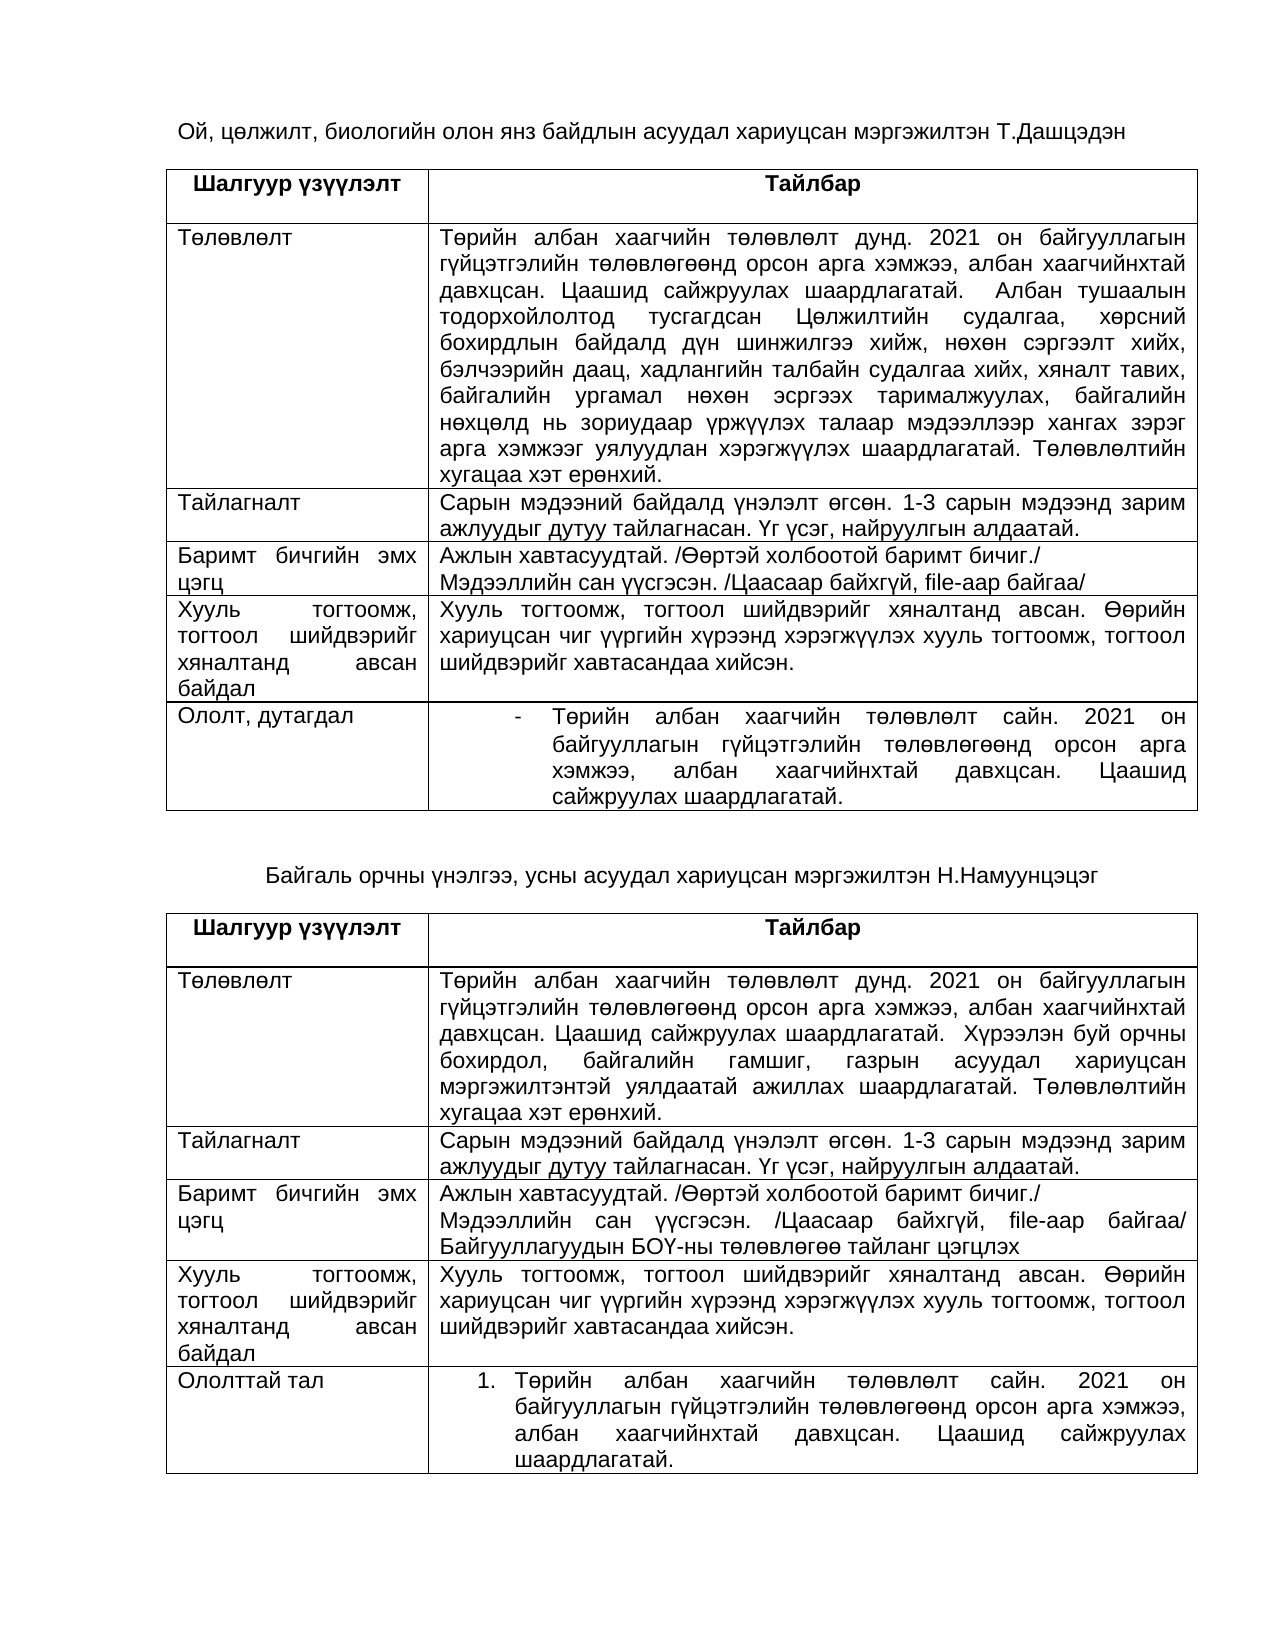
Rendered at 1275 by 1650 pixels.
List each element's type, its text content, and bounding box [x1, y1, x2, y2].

table_cell Төрийн албан хаагчийн төлөвлөлт сайн. 2021 он байгууллагын гүйцэтгэлийн төлөвлөгөөнд орсон арга хэмжээ, албан хаагчийнхтай давхцсан. Цаашид сайжруулах шаардлагатай. [429, 1367, 1197, 1472]
table_header Шалгуур үзүүлэлт [167, 170, 428, 223]
table_cell Сарын мэдээний байдалд үнэлэлт өгсөн. 1-3 сарын мэдээнд зарим ажлуудыг дутуу тайлагнасан. Үг үсэг, найруулгын алдаатай. [429, 1127, 1197, 1179]
table_cell Баримт бичгийн эмх цэгц [167, 1180, 428, 1259]
table_cell Ололттай тал [167, 1367, 428, 1472]
text Ой, цөлжилт, биологийн олон янз байдлын асуудал хариуцсан мэргэжилтэн Т.Дашцэдэн [177, 118, 1186, 144]
table_cell Ололт, дутагдал [167, 703, 428, 809]
table_cell Хууль тогтоомж, тогтоол шийдвэрийг хяналтанд авсан. Өөрийн хариуцсан чиг үүргийн хүрээнд хэрэгжүүлэх хууль тогтоомж, тогтоол шийдвэрийг хавтасандаа хийсэн. [429, 596, 1197, 701]
table_cell Төрийн албан хаагчийн төлөвлөлт сайн. 2021 он байгууллагын гүйцэтгэлийн төлөвлөгөөнд орсон арга хэмжээ, албан хаагчийнхтай давхцсан. Цаашид сайжруулах шаардлагатай. [429, 703, 1197, 809]
table_cell Төрийн албан хаагчийн төлөвлөлт дунд. 2021 он байгууллагын гүйцэтгэлийн төлөвлөгөөнд орсон арга хэмжээ, албан хаагчийнхтай давхцсан. Цаашид сайжруулах шаардлагатай. Албан тушаалын тодорхойлолтод тусгагдсан Цөлжилтийн судалгаа, хөрсний бохирдлын байдалд дүн шинжилгээ хийж, нөхөн сэргээлт хийх, бэлчээрийн даац, хадлангийн талбайн судалгаа хийх, хяналт тавих, байгалийн ургамал нөхөн эсргээх тарималжуулах, байгалийн нөхцөлд нь зориудаар үржүүлэх талаар мэдээллээр хангах зэрэг арга хэмжээг уялуудлан хэрэгжүүлэх шаардлагатай. Төлөвлөлтийн хугацаа хэт ерөнхий. [429, 224, 1197, 487]
table_cell Хууль тогтоомж, тогтоол шийдвэрийг хяналтанд авсан байдал [167, 1261, 428, 1366]
text Байгаль орчны үнэлгээ, усны асуудал хариуцсан мэргэжилтэн Н.Намуунцэцэг [177, 862, 1186, 888]
table_header Тайлбар [429, 914, 1197, 966]
table_cell Сарын мэдээний байдалд үнэлэлт өгсөн. 1-3 сарын мэдээнд зарим ажлуудыг дутуу тайлагнасан. Үг үсэг, найруулгын алдаатай. [429, 489, 1197, 541]
table_cell Төрийн албан хаагчийн төлөвлөлт дунд. 2021 он байгууллагын гүйцэтгэлийн төлөвлөгөөнд орсон арга хэмжээ, албан хаагчийнхтай давхцсан. Цаашид сайжруулах шаардлагатай. Хүрээлэн буй орчны бохирдол, байгалийн гамшиг, газрын асуудал хариуцсан мэргэжилтэнтэй уялдаатай ажиллах шаардлагатай. Төлөвлөлтийн хугацаа хэт ерөнхий. [429, 968, 1197, 1126]
table_cell Төлөвлөлт [167, 968, 428, 1126]
table_cell Ажлын хавтасуудтай. /Өөртэй холбоотой баримт бичиг./ Мэдээллийн сан үүсгэсэн. /Цаасаар байхгүй, file-аар байгаа/ [429, 542, 1197, 595]
table_cell Тайлагналт [167, 1127, 428, 1179]
table_cell Хууль тогтоомж, тогтоол шийдвэрийг хяналтанд авсан. Өөрийн хариуцсан чиг үүргийн хүрээнд хэрэгжүүлэх хууль тогтоомж, тогтоол шийдвэрийг хавтасандаа хийсэн. [429, 1261, 1197, 1366]
table_header Шалгуур үзүүлэлт [167, 914, 428, 966]
table_cell Баримт бичгийн эмх цэгц [167, 542, 428, 595]
table_cell Төлөвлөлт [167, 224, 428, 487]
table_cell Хууль тогтоомж, тогтоол шийдвэрийг хяналтанд авсан байдал [167, 596, 428, 701]
table_header Тайлбар [429, 170, 1197, 223]
table_cell Тайлагналт [167, 489, 428, 541]
